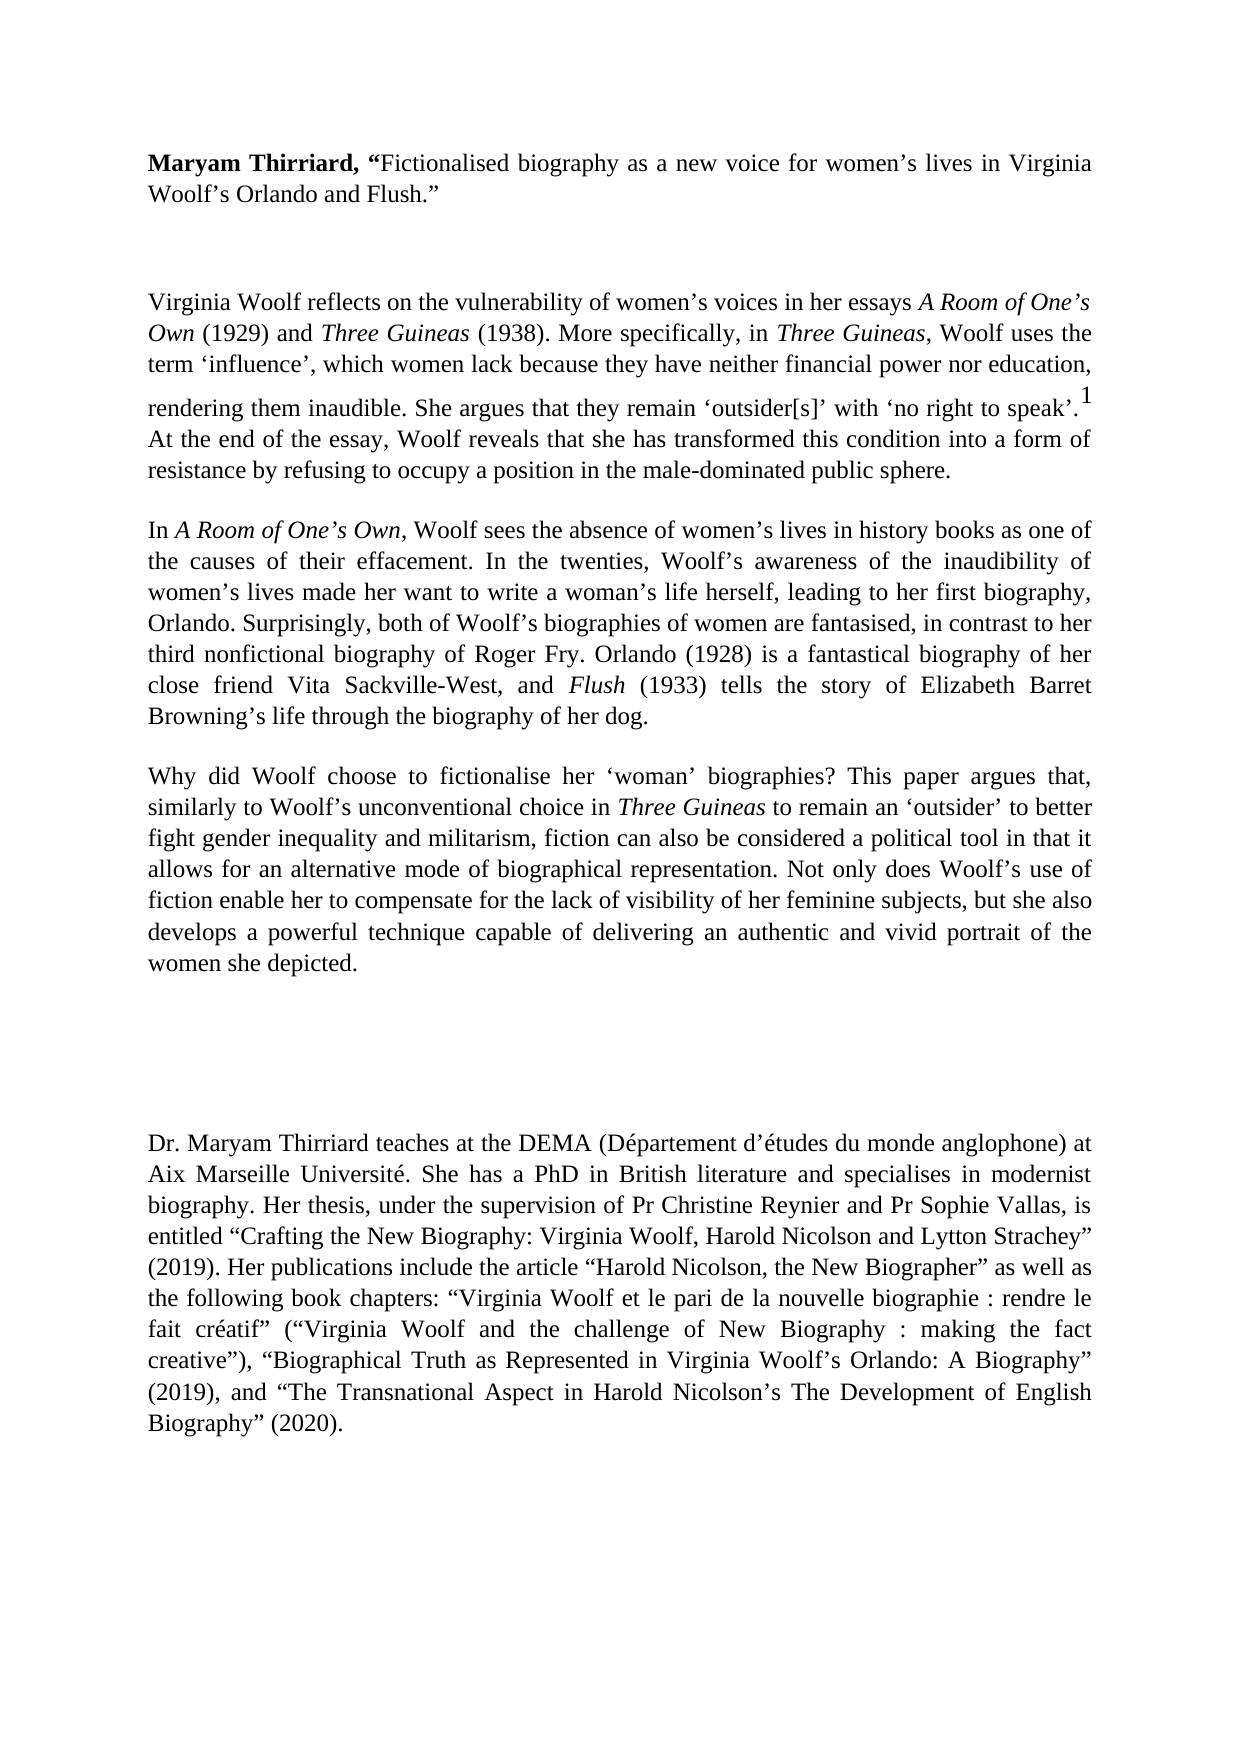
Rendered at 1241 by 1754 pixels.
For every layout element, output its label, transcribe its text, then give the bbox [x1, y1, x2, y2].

text Maryam Thirriard, “Fictionalised biography as a new voice for women’s lives in Virginia Woolf’s Orlando and Flush.” [148, 148, 1093, 207]
text Why did Woolf choose to fictionalise her ‘woman’ biographies? This paper argues that, similarly to Woolf’s unconventional choice in Three Guineas to remain an ‘outsider’ to better fight gender inequality and militarism, fiction can also be considered a political tool in that it allows for an alternative mode of biographical representation. Not only does Woolf’s use of fiction enable her to compensate for the lack of visibility of her feminine subjects, but she also develops a powerful technique capable of delivering an authentic and vivid portrait of the women she depicted. [148, 761, 1093, 976]
text Virginia Woolf reflects on the vulnerability of women’s voices in her essays A Room of One’s Own (1929) and Three Guineas (1938). More specifically, in Three Guineas, Woolf uses the term ‘influence’, which women lack because they have neither financial power nor education, rendering them inaudible. She argues that they remain ‘outsider[s]’ with ‘no right to speak’.1 At the end of the essay, Woolf reveals that she has transformed this condition into a form of resistance by refusing to occupy a position in the male-dominated public sphere. [148, 287, 1093, 483]
text In A Room of One’s Own, Woolf sees the absence of women’s lives in history books as one of the causes of their effacement. In the twenties, Woolf’s awareness of the inaudibility of women’s lives made her want to write a woman’s life herself, leading to her first biography, Orlando. Surprisingly, both of Woolf’s biographies of women are fantasised, in contrast to her third nonfictional biography of Roger Fry. Orlando (1928) is a fantastical biography of her close friend Vita Sackville-West, and Flush (1933) tells the story of Elizabeth Barret Browning’s life through the biography of her dog. [148, 515, 1093, 730]
text Dr. Maryam Thirriard teaches at the DEMA (Département d’études du monde anglophone) at Aix Marseille Université. She has a PhD in British literature and specialises in modernist biography. Her thesis, under the supervision of Pr Christine Reynier and Pr Sophie Vallas, is entitled “Crafting the New Biography: Virginia Woolf, Harold Nicolson and Lytton Strachey” (2019). Her publications include the article “Harold Nicolson, the New Biographer” as well as the following book chapters: “Virginia Woolf et le pari de la nouvelle biographie : rendre le fait créatif” (“Virginia Woolf and the challenge of New Biography : making the fact creative”), “Biographical Truth as Represented in Virginia Woolf’s Orlando: A Biography” (2019), and “The Transnational Aspect in Harold Nicolson’s The Development of English Biography” (2020). [148, 1128, 1093, 1436]
